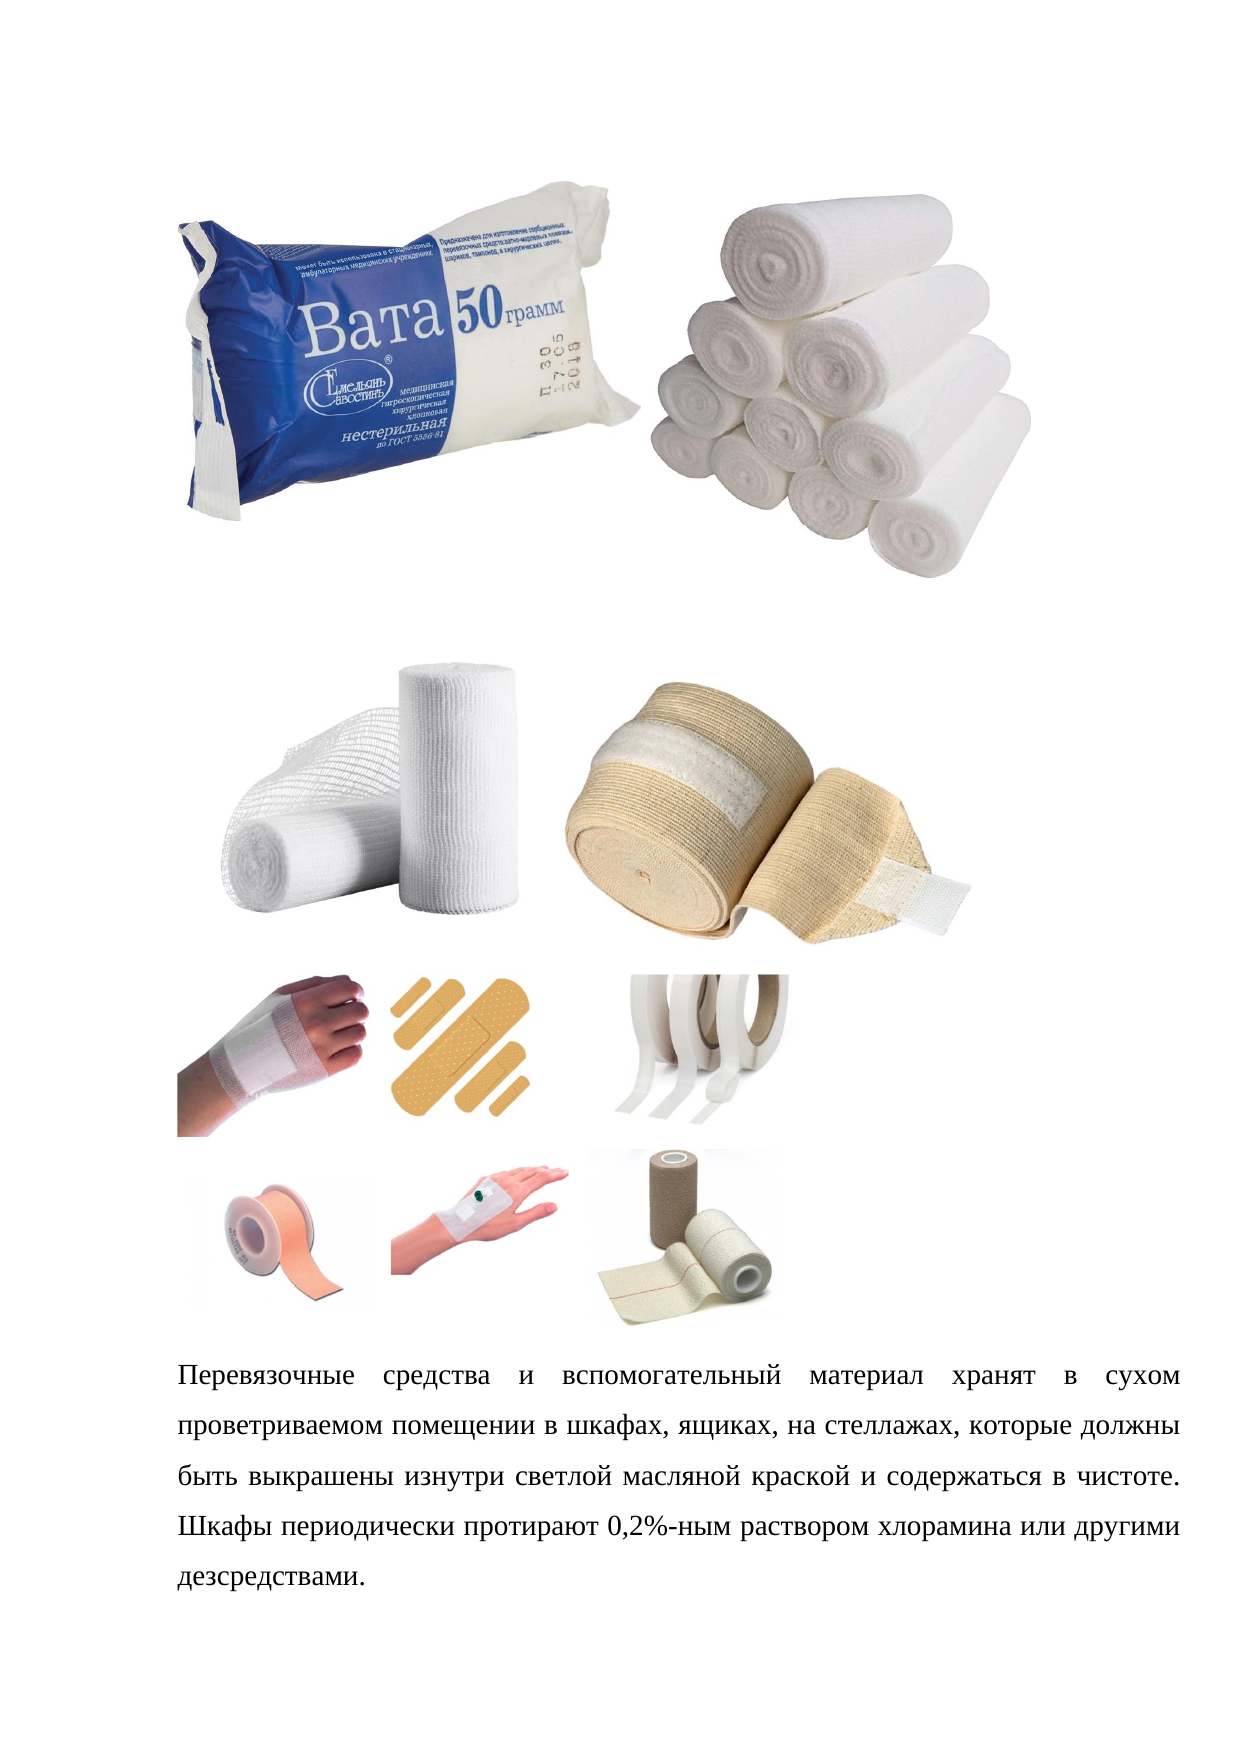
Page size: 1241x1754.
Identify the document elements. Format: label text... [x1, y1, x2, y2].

text Перевязочные средства и вспомогательный материал хранят в сухом проветриваемом помещении в шкафах, ящиках, на стеллажах, которые должны быть выкрашены изнутри светлой масляной краской и содержаться в чистоте. Шкафы периодически протирают 0,2%-ным раствором хлорамина или другими дезсредствами. [177, 1357, 1181, 1592]
picture [177, 586, 974, 970]
picture [177, 118, 1035, 583]
picture [177, 973, 806, 1332]
